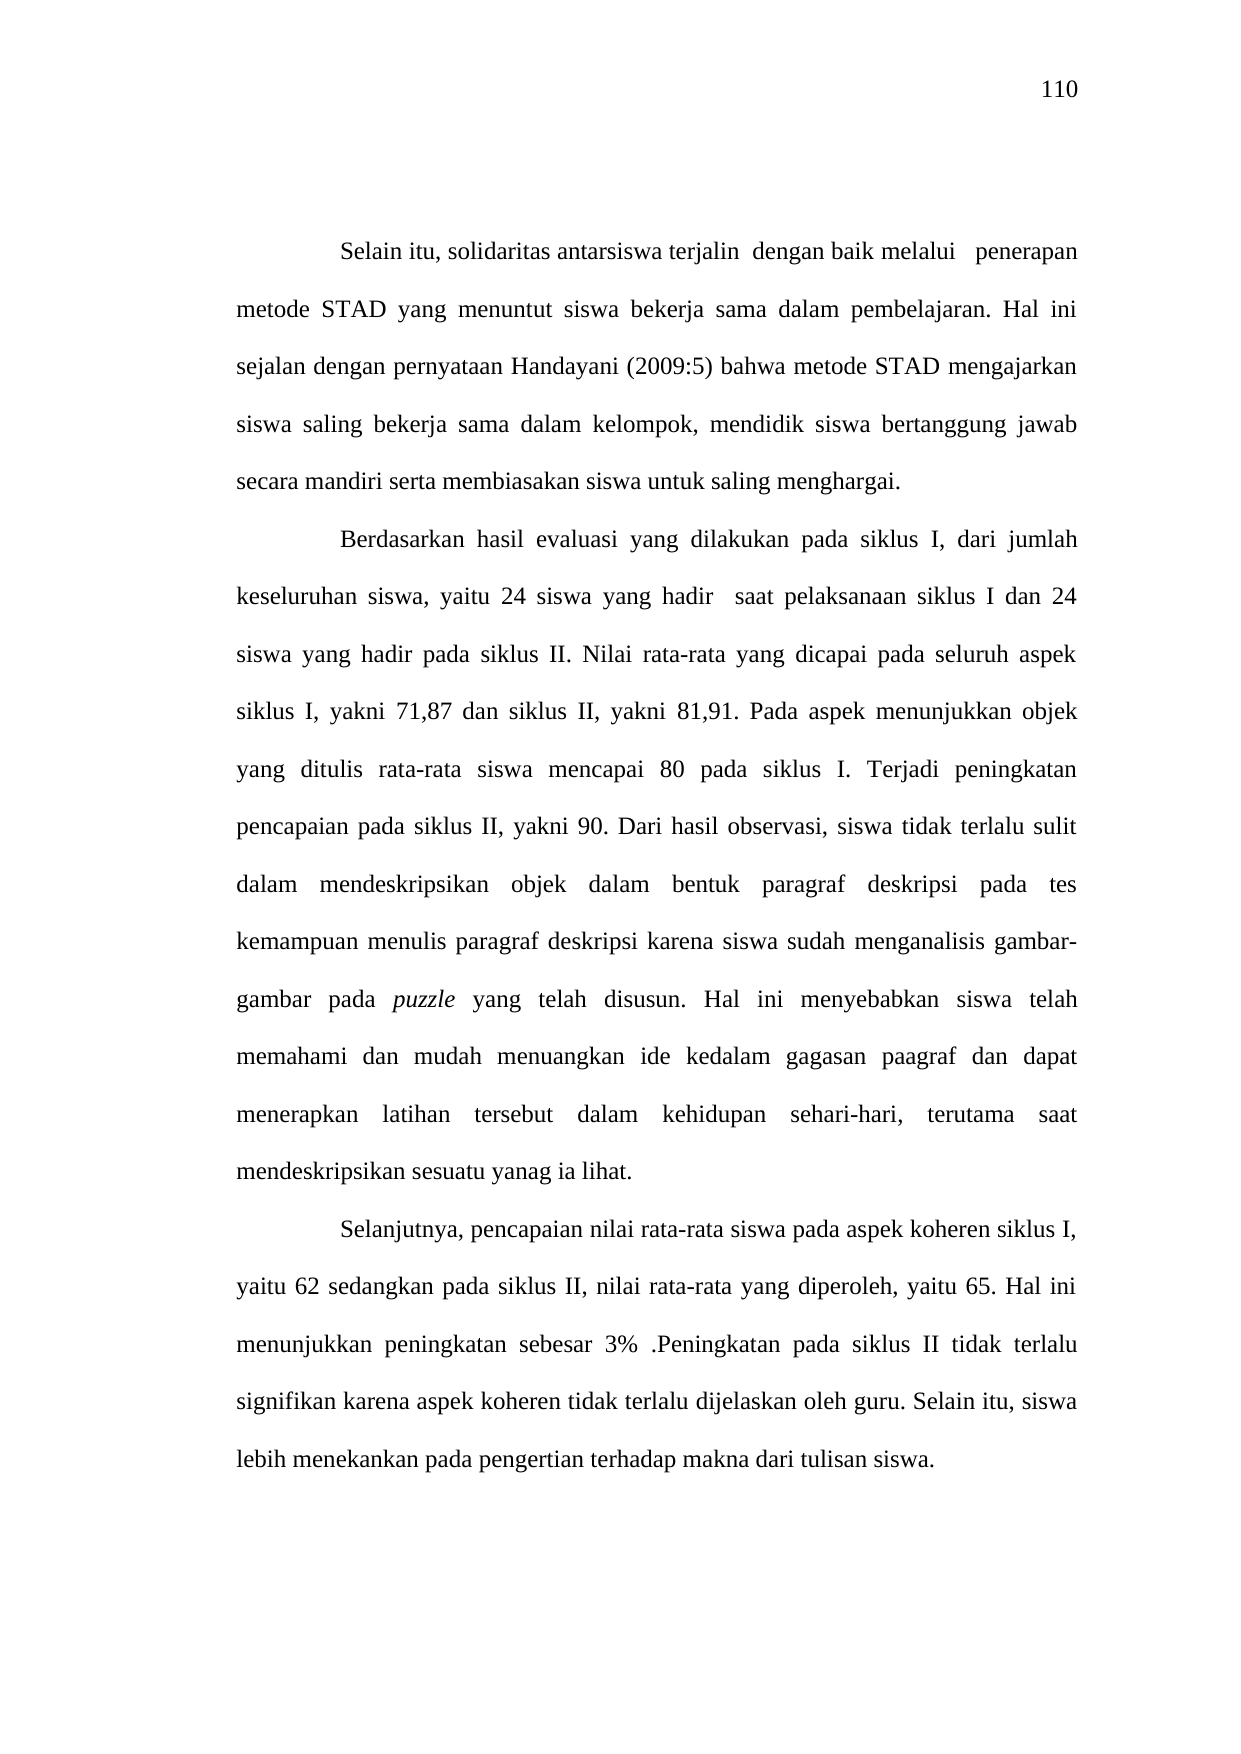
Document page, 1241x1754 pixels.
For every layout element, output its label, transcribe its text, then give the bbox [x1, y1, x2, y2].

text Berdasarkan hasil evaluasi yang dilakukan pada siklus I, dari jumlah keseluruhan siswa, yaitu 24 siswa yang hadir saat pelaksanaan siklus I dan 24 siswa yang hadir pada siklus II. Nilai rata-rata yang dicapai pada seluruh aspek siklus I, yakni 71,87 dan siklus II, yakni 81,91. Pada aspek menunjukkan objek yang ditulis rata-rata siswa mencapai 80 pada siklus I. Terjadi peningkatan pencapaian pada siklus II, yakni 90. Dari hasil observasi, siswa tidak terlalu sulit dalam mendeskripsikan objek dalam bentuk paragraf deskripsi pada tes kemampuan menulis paragraf deskripsi karena siswa sudah menganalisis gambar-gambar pada puzzle yang telah disusun. Hal ini menyebabkan siswa telah memahami dan mudah menuangkan ide kedalam gagasan paagraf dan dapat menerapkan latihan tersebut dalam kehidupan sehari-hari, terutama saat mendeskripsikan sesuatu yanag ia lihat. [236, 524, 1078, 1185]
text Selanjutnya, pencapaian nilai rata-rata siswa pada aspek koheren siklus I, yaitu 62 sedangkan pada siklus II, nilai rata-rata yang diperoleh, yaitu 65. Hal ini menunjukkan peningkatan sebesar 3% .Peningkatan pada siklus II tidak terlalu signifikan karena aspek koheren tidak terlalu dijelaskan oleh guru. Selain itu, siswa lebih menekankan pada pengertian terhadap makna dari tulisan siswa. [236, 1214, 1078, 1472]
text Selain itu, solidaritas antarsiswa terjalin dengan baik melalui penerapan metode STAD yang menuntut siswa bekerja sama dalam pembelajaran. Hal ini sejalan dengan pernyataan Handayani (2009:5) bahwa metode STAD mengajarkan siswa saling bekerja sama dalam kelompok, mendidik siswa bertanggung jawab secara mandiri serta membiasakan siswa untuk saling menghargai. [236, 236, 1078, 495]
